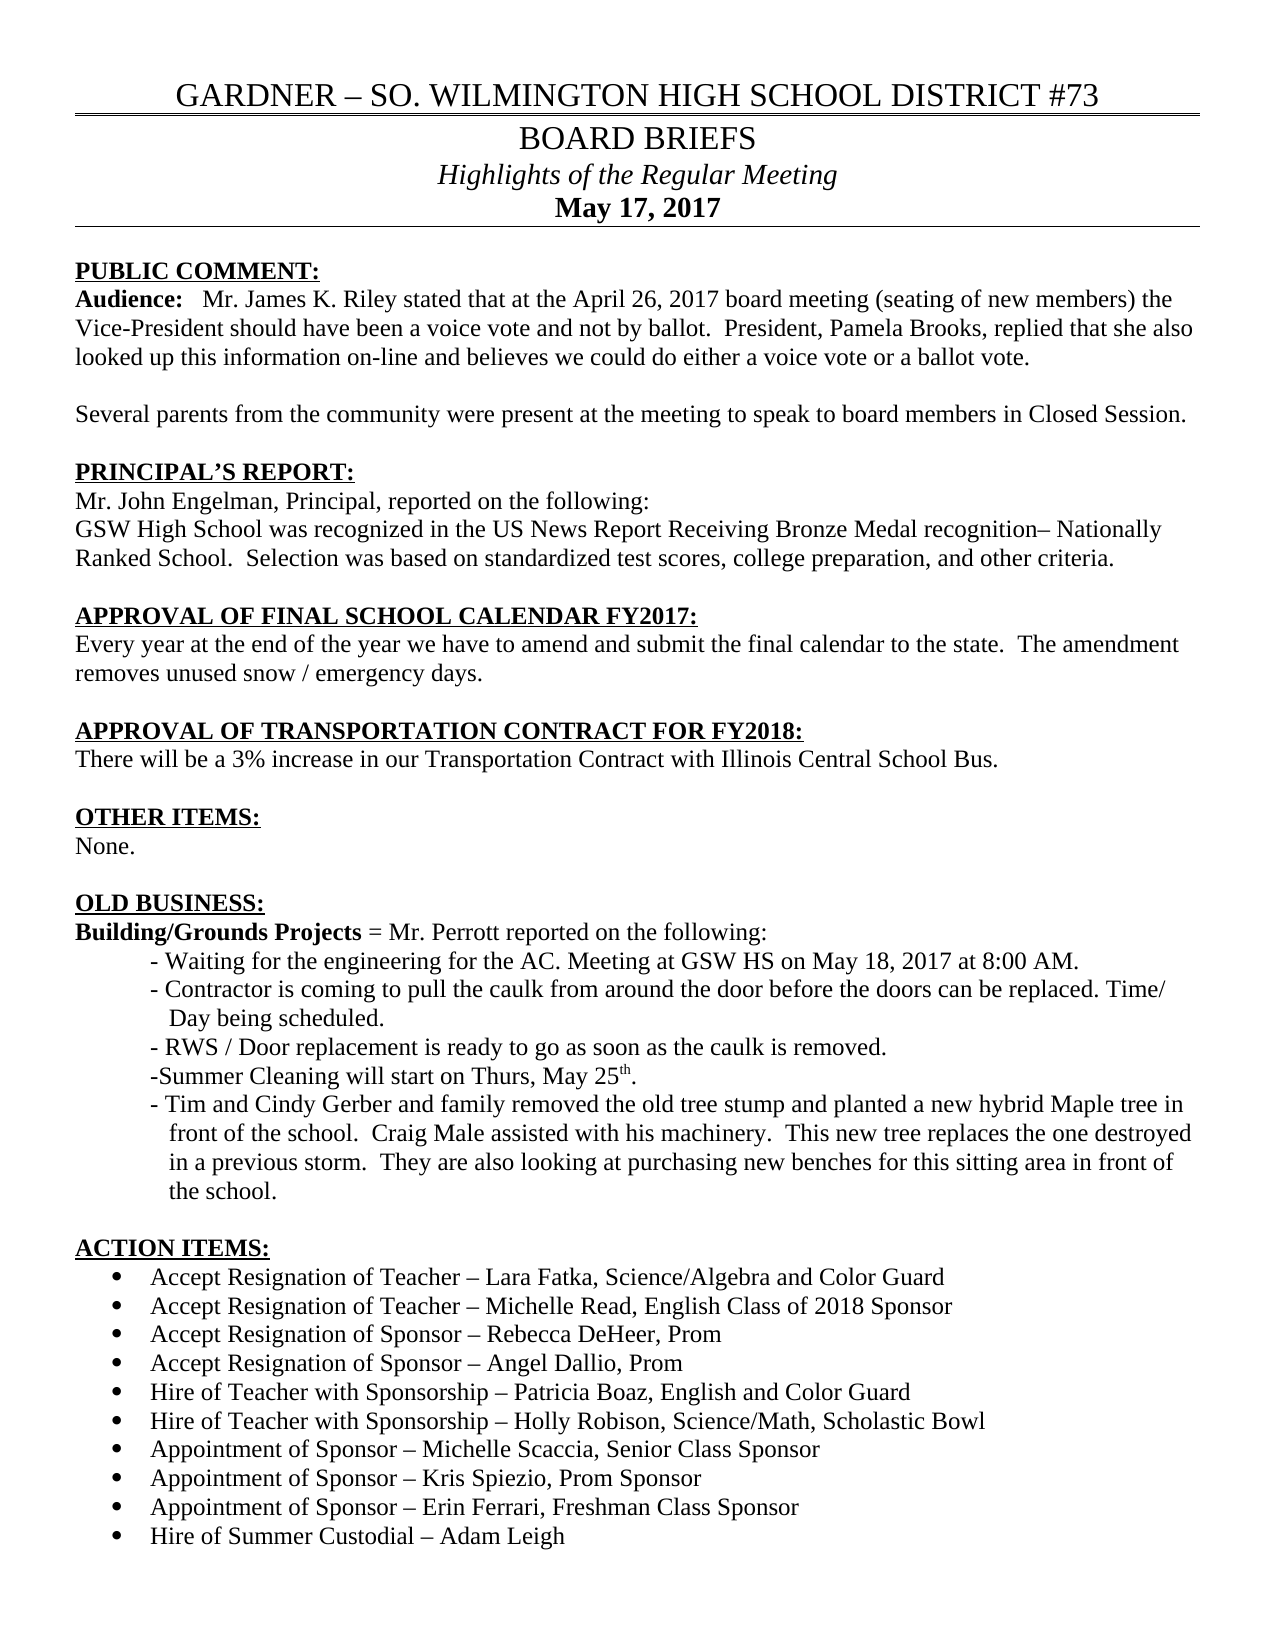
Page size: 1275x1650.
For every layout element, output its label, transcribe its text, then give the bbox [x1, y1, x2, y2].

text -Summer Cleaning will start on Thurs, May 25th. [150, 1061, 1200, 1089]
list Accept Resignation of Teacher – Michelle Read, English Class of 2018 Sponsor [112, 1291, 1200, 1319]
list Appointment of Sponsor – Erin Ferrari, Freshman Class Sponsor [112, 1492, 1200, 1521]
text PRINCIPAL’S REPORT: [75, 457, 1200, 486]
text - Contractor is coming to pull the caulk from around the door before the doors can be replaced. Time/ Day being scheduled. [150, 974, 1200, 1032]
list Accept Resignation of Sponsor – Rebecca DeHeer, Prom [112, 1319, 1200, 1348]
text There will be a 3% increase in our Transportation Contract with Illinois Central School Bus. [75, 744, 1200, 773]
text PUBLIC COMMENT: [75, 256, 1200, 284]
text APPROVAL OF TRANSPORTATION CONTRACT FOR FY2018: [75, 716, 1200, 744]
text Building/Grounds Projects = Mr. Perrott reported on the following: [75, 917, 1200, 946]
text Mr. John Engelman, Principal, reported on the following: [75, 486, 1200, 514]
text OLD BUSINESS: [75, 888, 1200, 917]
list Hire of Teacher with Sponsorship – Patricia Boaz, English and Color Guard [112, 1377, 1200, 1406]
subtitle ACTION ITEMS: [75, 1233, 1200, 1262]
text May 17, 2017 [75, 185, 1200, 226]
list Accept Resignation of Teacher – Lara Fatka, Science/Algebra and Color Guard [112, 1262, 1200, 1291]
text Audience: Mr. James K. Riley stated that at the April 26, 2017 board meeting (seating of new members) the Vice-President should have been a voice vote and not by ballot. President, Pamela Brooks, replied that she also looked up this information on-line and believes we could do either a voice vote or a ballot vote. [75, 284, 1200, 371]
subtitle Highlights of the Regular Meeting [75, 157, 1200, 185]
text - RWS / Door replacement is ready to go as soon as the caulk is removed. [150, 1032, 1200, 1061]
text - Tim and Cindy Gerber and family removed the old tree stump and planted a new hybrid Maple tree in front of the school. Craig Male assisted with his machinery. This new tree replaces the one destroyed in a previous storm. They are also looking at purchasing new benches for this sitting area in front of the school. [150, 1089, 1200, 1204]
text APPROVAL OF FINAL SCHOOL CALENDAR FY2017: [75, 601, 1200, 629]
title GARDNER – SO. #73 [75, 75, 1200, 113]
text None. [75, 831, 1200, 859]
list Hire of Teacher with Sponsorship – Holly Robison, Science/Math, Scholastic Bowl [112, 1406, 1200, 1434]
text OTHER ITEMS: [75, 802, 1200, 831]
list Appointment of Sponsor – Kris Spiezio, Prom Sponsor [112, 1463, 1200, 1492]
text - Waiting for the engineering for the AC. Meeting at GSW HS on May 18, 2017 at 8:00 AM. [75, 946, 1200, 974]
text Several parents from the community were present at the meeting to speak to board members in Closed Session. [75, 399, 1200, 428]
list Appointment of Sponsor – Michelle Scaccia, Senior Class Sponsor [112, 1434, 1200, 1463]
text BOARD BRIEFS [75, 116, 1200, 157]
text GSW High School was recognized in the US News Report Receiving Bronze Medal recognition– Nationally Ranked School. Selection was based on standardized test scores, college preparation, and other criteria. [75, 514, 1200, 572]
list Accept Resignation of Sponsor – Angel Dallio, Prom [112, 1348, 1200, 1377]
list Hire of Summer Custodial – Adam Leigh [112, 1521, 1200, 1549]
text Every year at the end of the year we have to amend and submit the final calendar to the state. The amendment removes unused snow / emergency days. [75, 629, 1200, 687]
